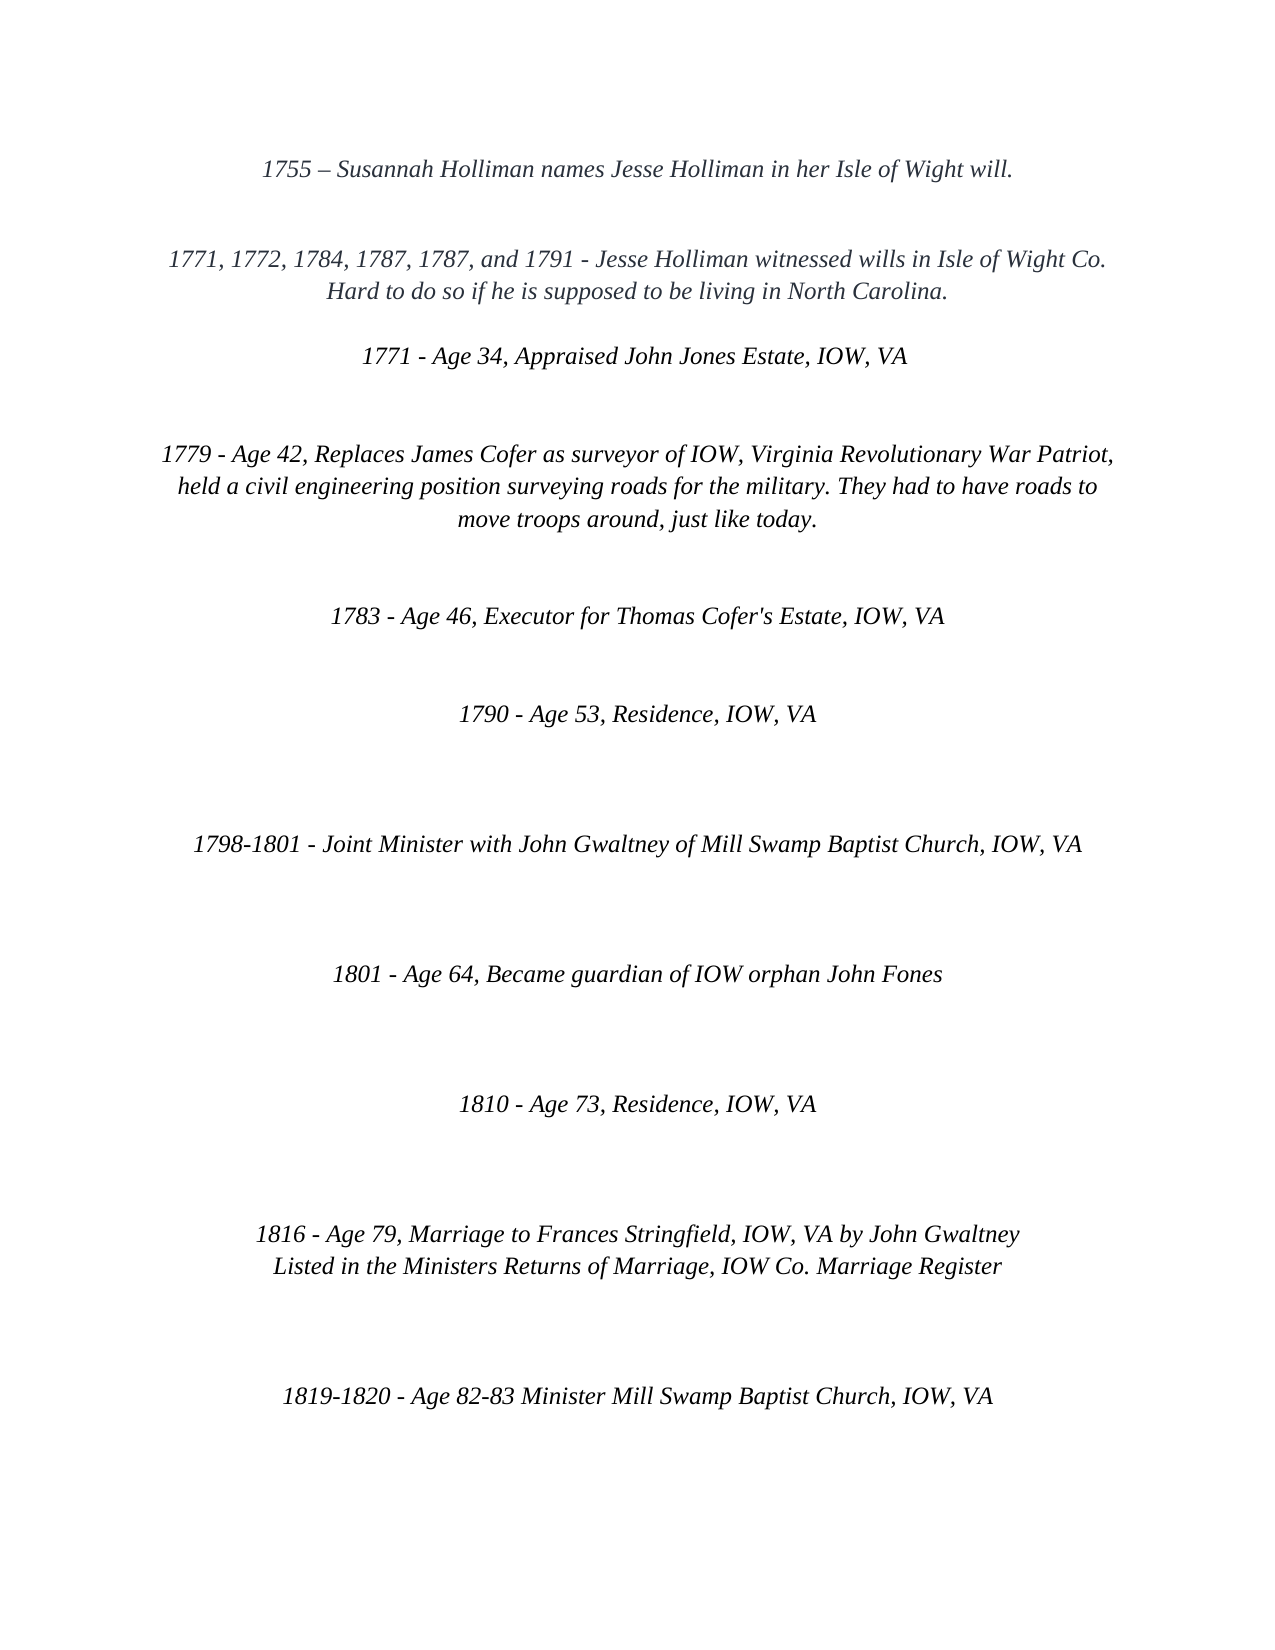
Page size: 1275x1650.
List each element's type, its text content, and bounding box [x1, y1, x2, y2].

text 1771, 1772, 1784, 1787, 1787, and 1791 - Jesse Holliman witnessed wills in Isle of Wight Co. Hard to do so if he is supposed to be living in North Carolina. [150, 240, 1125, 305]
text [150, 150, 1125, 215]
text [150, 305, 1125, 1475]
